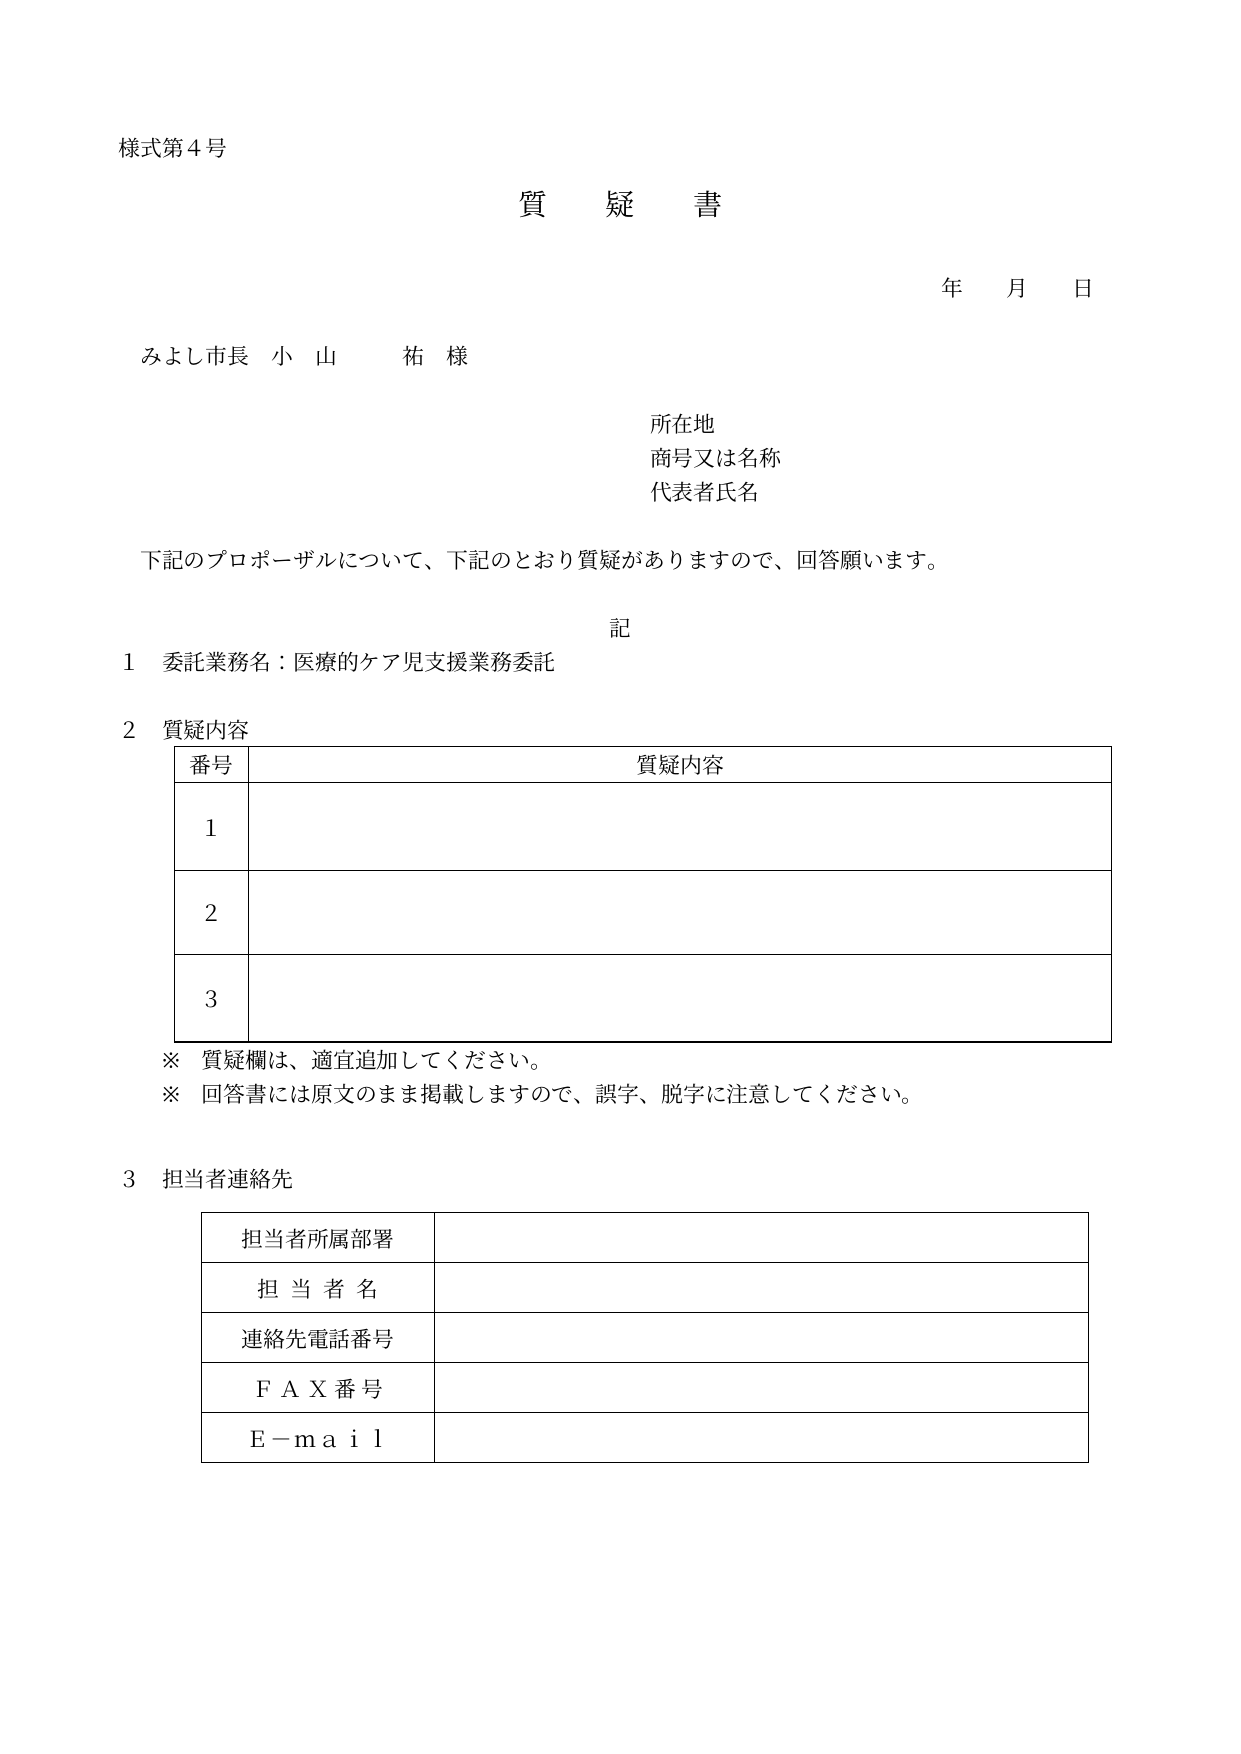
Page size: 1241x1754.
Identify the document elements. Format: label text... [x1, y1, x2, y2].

text 下記のプロポーザルについて、下記のとおり質疑がありますので、回答願います。 [118, 542, 1122, 576]
text ※ 回答書には原文のまま掲載しますので、誤字、脱字に注意してください。 [118, 1076, 1122, 1110]
text 所在地 [118, 406, 1122, 440]
text ３ 担当者連絡先 [118, 1161, 1122, 1195]
table_header 担当者所属部署 [202, 1213, 434, 1262]
table_cell 担当者名 [202, 1263, 434, 1312]
text １ 委託業務名：医療的ケア児支援業務委託 [118, 644, 1122, 678]
table_cell Ｅ－ｍａｉｌ [202, 1413, 434, 1462]
table_cell [435, 1263, 1088, 1312]
table_cell ３ [175, 955, 248, 1041]
table_cell [435, 1413, 1088, 1462]
text 様式第４号 [118, 130, 1122, 164]
table_header [435, 1213, 1088, 1262]
table_cell ＦＡＸ番号 [202, 1363, 434, 1412]
table_cell ２ [175, 871, 248, 954]
table_cell [249, 783, 1111, 870]
table_cell [249, 871, 1111, 954]
text 年 月 日 [118, 270, 1094, 304]
table_cell [435, 1313, 1088, 1362]
table_cell 連絡先電話番号 [202, 1313, 434, 1362]
text 質 疑 書 [118, 168, 1122, 236]
table_cell [435, 1363, 1088, 1412]
table_header 質疑内容 [249, 747, 1111, 782]
text 商号又は名称 [118, 440, 1122, 474]
text 代表者氏名 [118, 474, 1122, 508]
table_cell [249, 955, 1111, 1041]
text 記 [118, 610, 1122, 644]
text ※ 質疑欄は、適宜追加してください。 [118, 1042, 1122, 1076]
table_header 番号 [175, 747, 248, 782]
table_cell １ [175, 783, 248, 870]
text ２ 質疑内容 [118, 712, 1122, 746]
text みよし市長 小 山 祐 様 [118, 338, 1122, 372]
